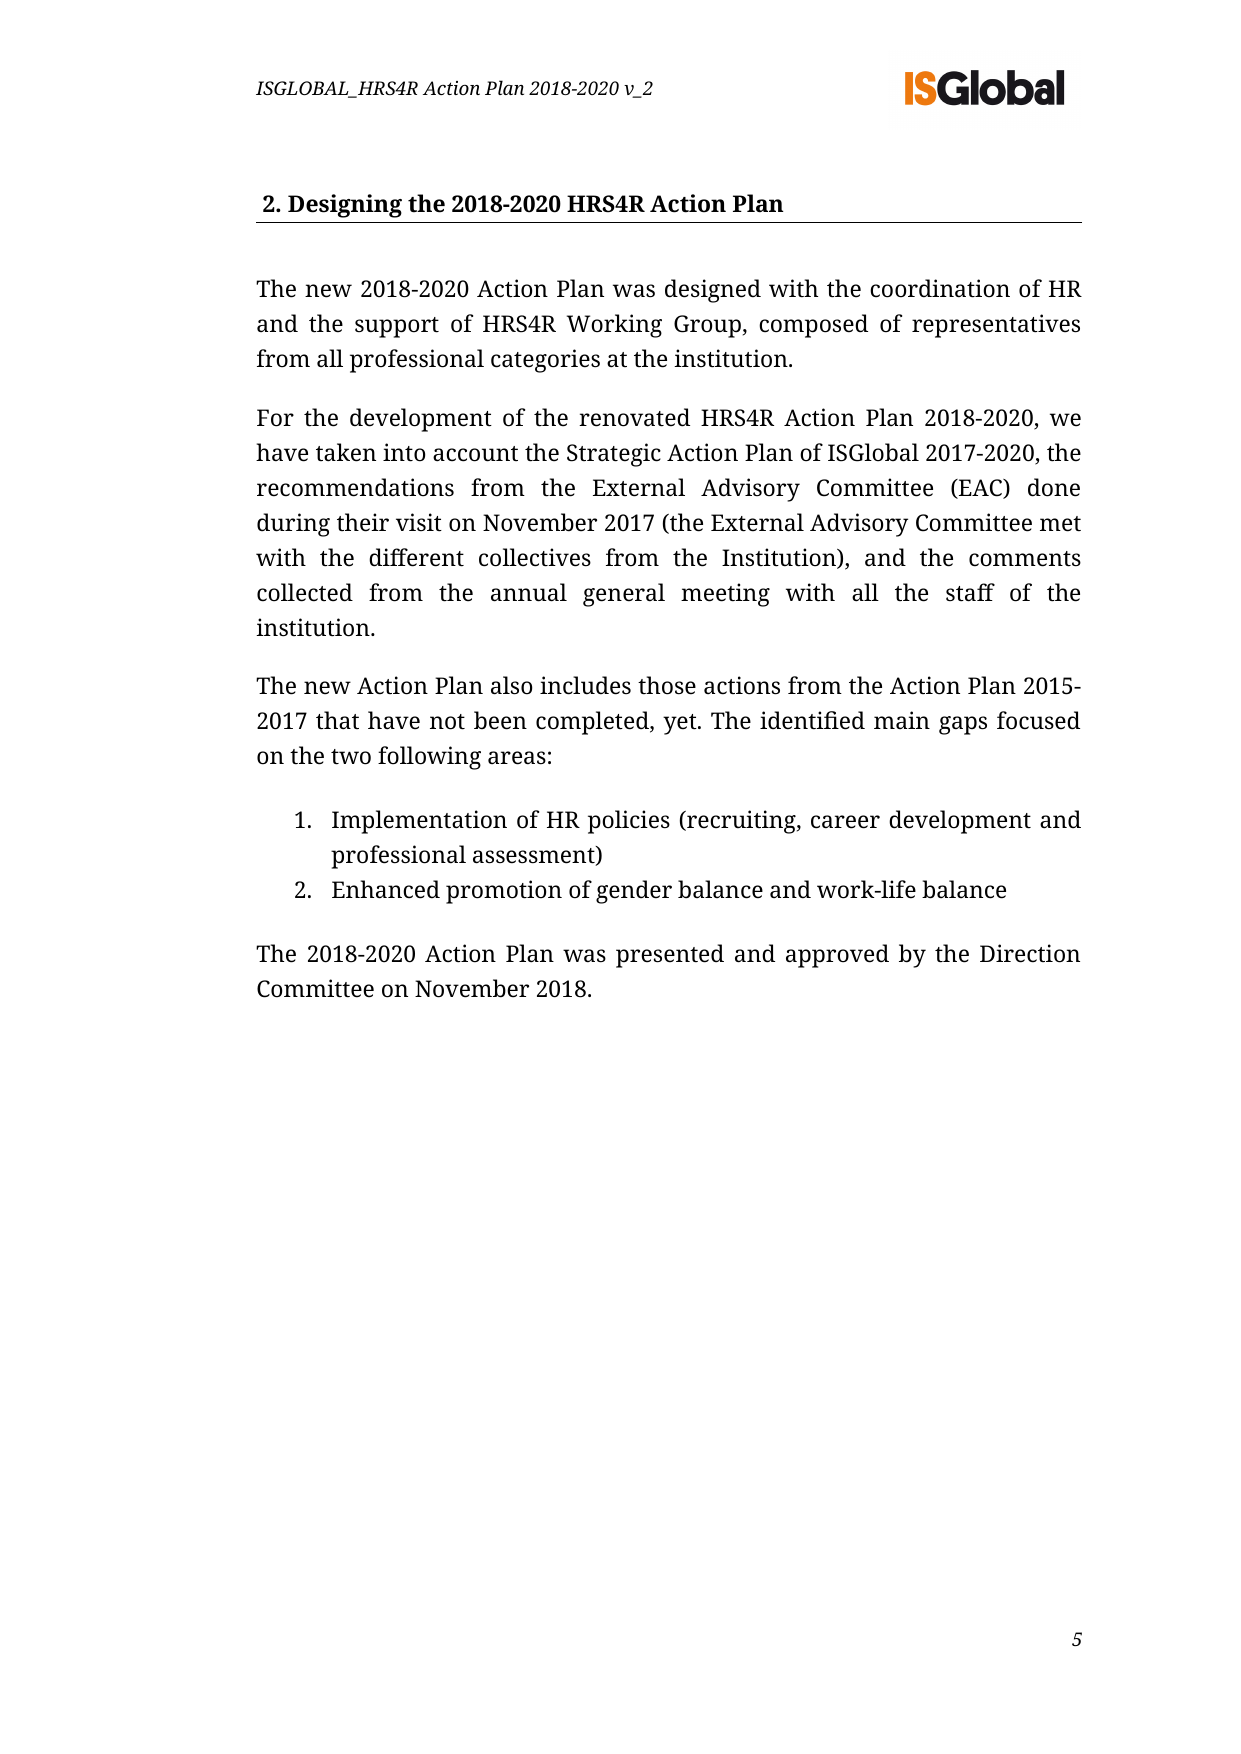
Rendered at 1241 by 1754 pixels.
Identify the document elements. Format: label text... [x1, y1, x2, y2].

text The new Action Plan also includes those actions from the Action Plan 2015-2017 that have not been completed, yet. The identified main gaps focused on the two following areas: [256, 666, 1082, 771]
list Implementation of HR policies (recruiting, career development and professional assessment) [294, 801, 1082, 871]
picture [887, 50, 1082, 130]
text The new 2018-2020 Action Plan was designed with the coordination of HR and the support of HRS4R Working Group, composed of representatives from all professional categories at the institution. [256, 269, 1082, 374]
text The 2018-2020 Action Plan was presented and approved by the Direction Committee on November 2018. [256, 935, 1082, 1005]
text 2. Designing the 2018-2020 HRS4R Action Plan [256, 188, 1082, 222]
text For the development of the renovated HRS4R Action Plan 2018-2020, we have taken into account the Strategic Action Plan of ISGlobal 2017-2020, the recommendations from the External Advisory Committee (EAC) done during their visit on November 2017 (the External Advisory Committee met with the different collectives from the Institution), and the comments collected from the annual general meeting with all the staff of the institution. [256, 398, 1082, 643]
list Enhanced promotion of gender balance and work-life balance [294, 871, 1082, 906]
